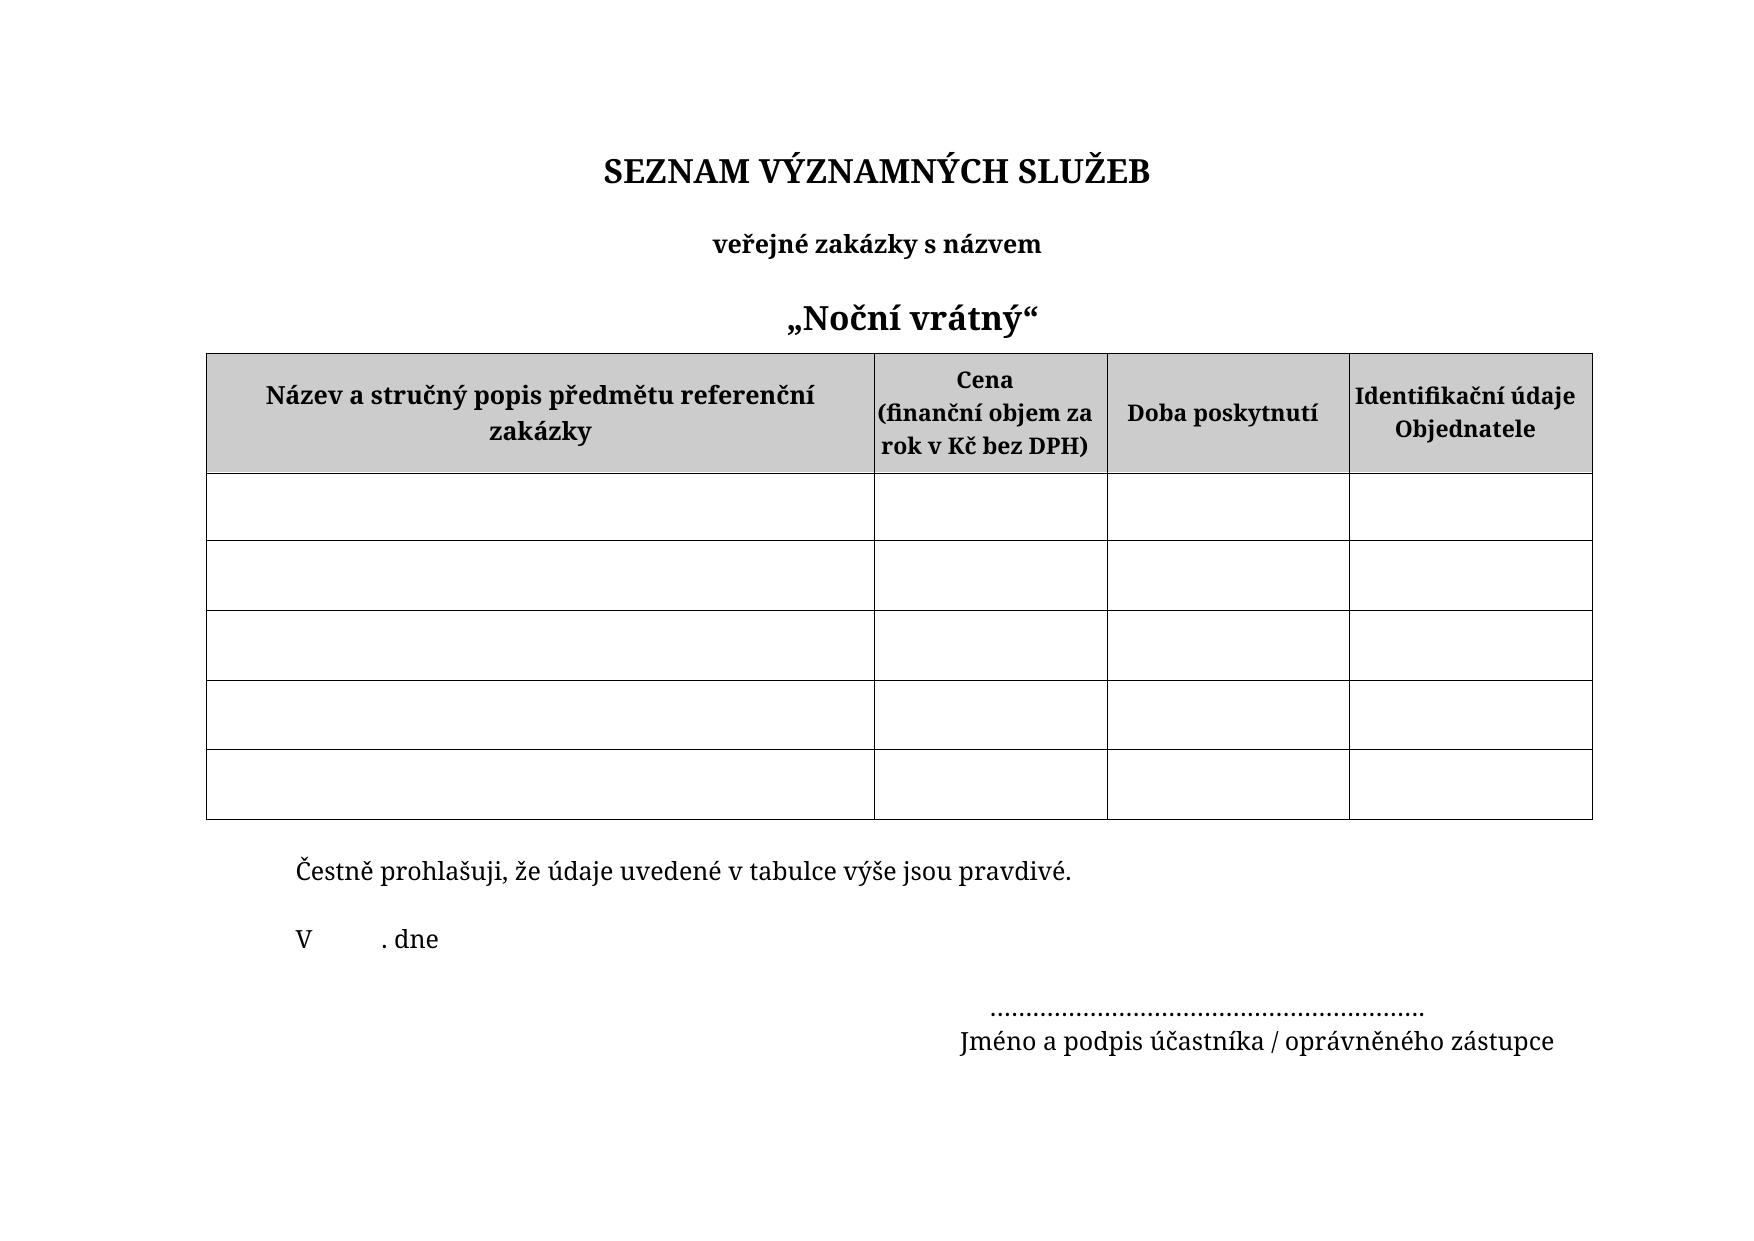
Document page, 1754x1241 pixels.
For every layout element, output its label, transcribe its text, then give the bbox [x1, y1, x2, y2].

text V . dne [295, 922, 1606, 956]
table_cell [207, 611, 874, 679]
text „Noční vrátný“ [218, 295, 1606, 341]
table_cell [1350, 611, 1592, 679]
table_cell [1108, 611, 1349, 679]
table_cell [1350, 474, 1592, 540]
table_header Identifikační údaje Objednatele [1350, 354, 1592, 472]
table_cell [875, 681, 1107, 749]
table_cell [1350, 541, 1592, 610]
table_cell [875, 541, 1107, 610]
table_cell [875, 750, 1107, 819]
table_cell [207, 474, 874, 540]
table_header Název a stručný popis předmětu referenční zakázky [207, 354, 874, 472]
text Jméno a podpis účastníka / oprávněného zástupce [957, 1024, 1606, 1058]
table_cell [1350, 750, 1592, 819]
table_cell [1350, 681, 1592, 749]
table_header Cena (finanční objem za rok v Kč bez DPH) [875, 354, 1107, 472]
table_cell [875, 611, 1107, 679]
table_cell [1108, 750, 1349, 819]
table_cell [207, 541, 874, 610]
text veřejné zakázky s názvem [148, 227, 1606, 261]
text ……………………………………………………. [989, 990, 1606, 1024]
text Seznam významných služeb [148, 148, 1606, 193]
table_cell [1108, 541, 1349, 610]
table_cell [1108, 474, 1349, 540]
table_header Doba poskytnutí [1108, 354, 1349, 472]
table_cell [875, 474, 1107, 540]
table_cell [207, 681, 874, 749]
table_cell [1108, 681, 1349, 749]
table_cell [207, 750, 874, 819]
text Čestně prohlašuji, že údaje uvedené v tabulce výše jsou pravdivé. [295, 854, 1606, 888]
